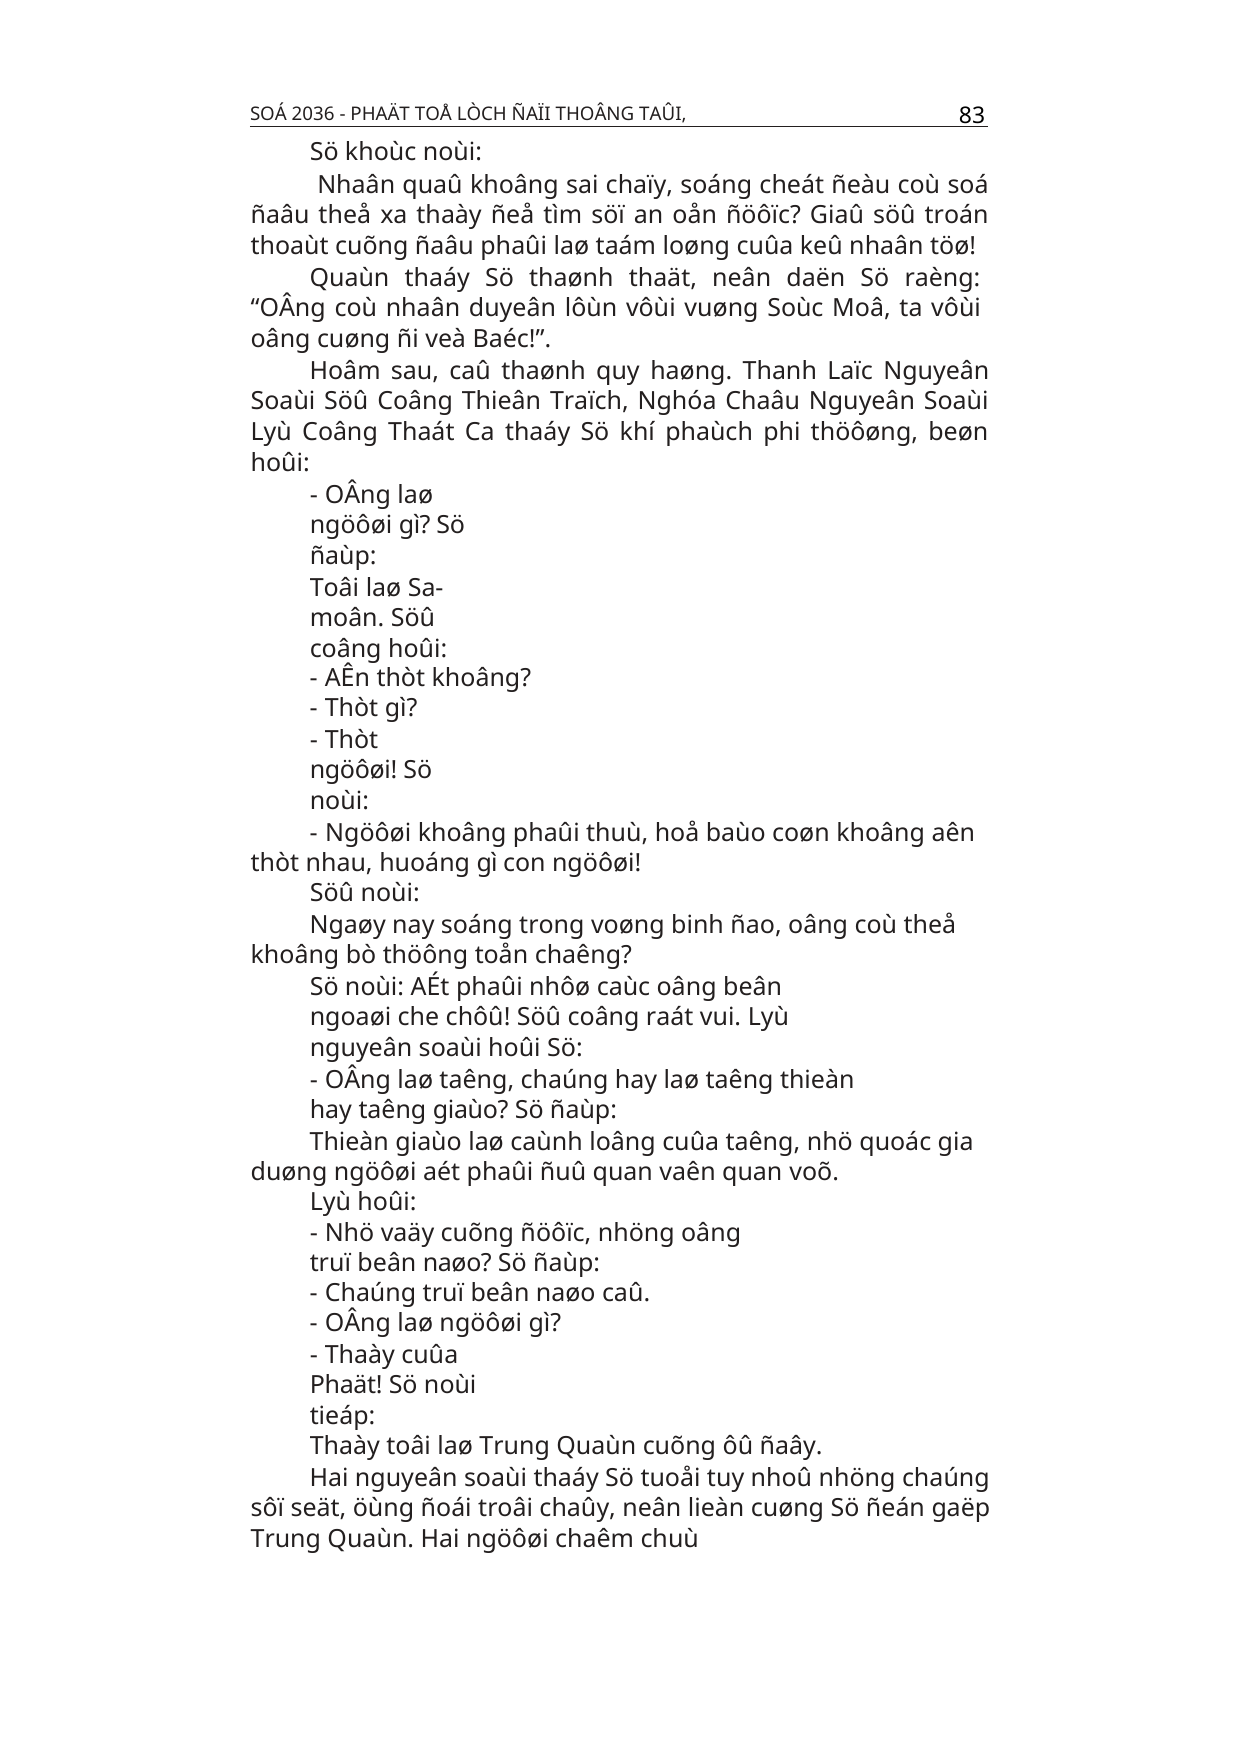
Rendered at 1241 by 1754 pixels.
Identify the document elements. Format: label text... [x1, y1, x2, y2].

list Thòt gì? [309, 692, 1092, 723]
text Söû noùi: [309, 879, 1092, 907]
text Toâi laø Sa-moân. Söû coâng hoûi: [309, 572, 468, 664]
list OÂng laø ngöôøi gì? Sö ñaùp: [309, 478, 498, 572]
text Sö khoùc noùi: [309, 134, 1092, 167]
text Quaùn thaáy Sö thaønh thaät, neân daën Sö raèng: “OÂng coù nhaân duyeân lôùn vôùi vuøng Soùc Moâ, ta vôùi oâng cuøng ñi veà Baéc!”. [250, 261, 982, 354]
text Ngaøy nay soáng trong voøng binh ñao, oâng coù theå khoâng bò thöông toån chaêng? [250, 908, 989, 971]
list OÂng laø taêng, chaúng hay laø taêng thieàn hay taêng giaùo? Sö ñaùp: [309, 1063, 864, 1126]
text Hai nguyeân soaùi thaáy Sö tuoåi tuy nhoû nhöng chaúng sôï seät, öùng ñoái troâi chaûy, neân lieàn cuøng Sö ñeán gaëp Trung Quaùn. Hai ngöôøi chaêm chuù [250, 1462, 995, 1555]
list Chaúng truï beân naøo caû. [309, 1279, 1092, 1307]
text Thieàn giaùo laø caùnh loâng cuûa taêng, nhö quoác gia duøng ngöôøi aét phaûi ñuû quan vaên quan voõ. [250, 1126, 989, 1187]
text Thaày toâi laø Trung Quaùn cuõng ôû ñaây. [309, 1432, 1092, 1461]
text Nhaân quaû khoâng sai chaïy, soáng cheát ñeàu coù soá ñaâu theå xa thaày ñeå tìm söï an oån ñöôïc? Giaû söû troán thoaùt cuõng ñaâu phaûi laø taám loøng cuûa keû nhaân töø! [250, 168, 990, 261]
list Thaày cuûa Phaät! Sö noùi tieáp: [309, 1339, 484, 1432]
list Thòt ngöôøi! Sö noùi: [309, 724, 441, 817]
text Hoâm sau, caû thaønh quy haøng. Thanh Laïc Nguyeân Soaùi Söû Coâng Thieân Traïch, Nghóa Chaâu Nguyeân Soaùi Lyù Coâng Thaát Ca thaáy Sö khí phaùch phi thöôøng, beøn hoûi: [250, 354, 990, 478]
list OÂng laø ngöôøi gì? [309, 1307, 1092, 1337]
list AÊn thòt khoâng? [309, 664, 1092, 692]
list Nhö vaäy cuõng ñöôïc, nhöng oâng truï beân naøo? Sö ñaùp: [309, 1217, 786, 1279]
list Ngöôøi khoâng phaûi thuù, hoå baùo coøn khoâng aên thòt nhau, huoáng gì con ngöôøi! [250, 817, 988, 879]
text Sö noùi: AÉt phaûi nhôø caùc oâng beân ngoaøi che chôû! Söû coâng raát vui. Lyù nguyeân soaùi hoûi Sö: [309, 971, 808, 1063]
text Lyù hoûi: [309, 1187, 1092, 1216]
